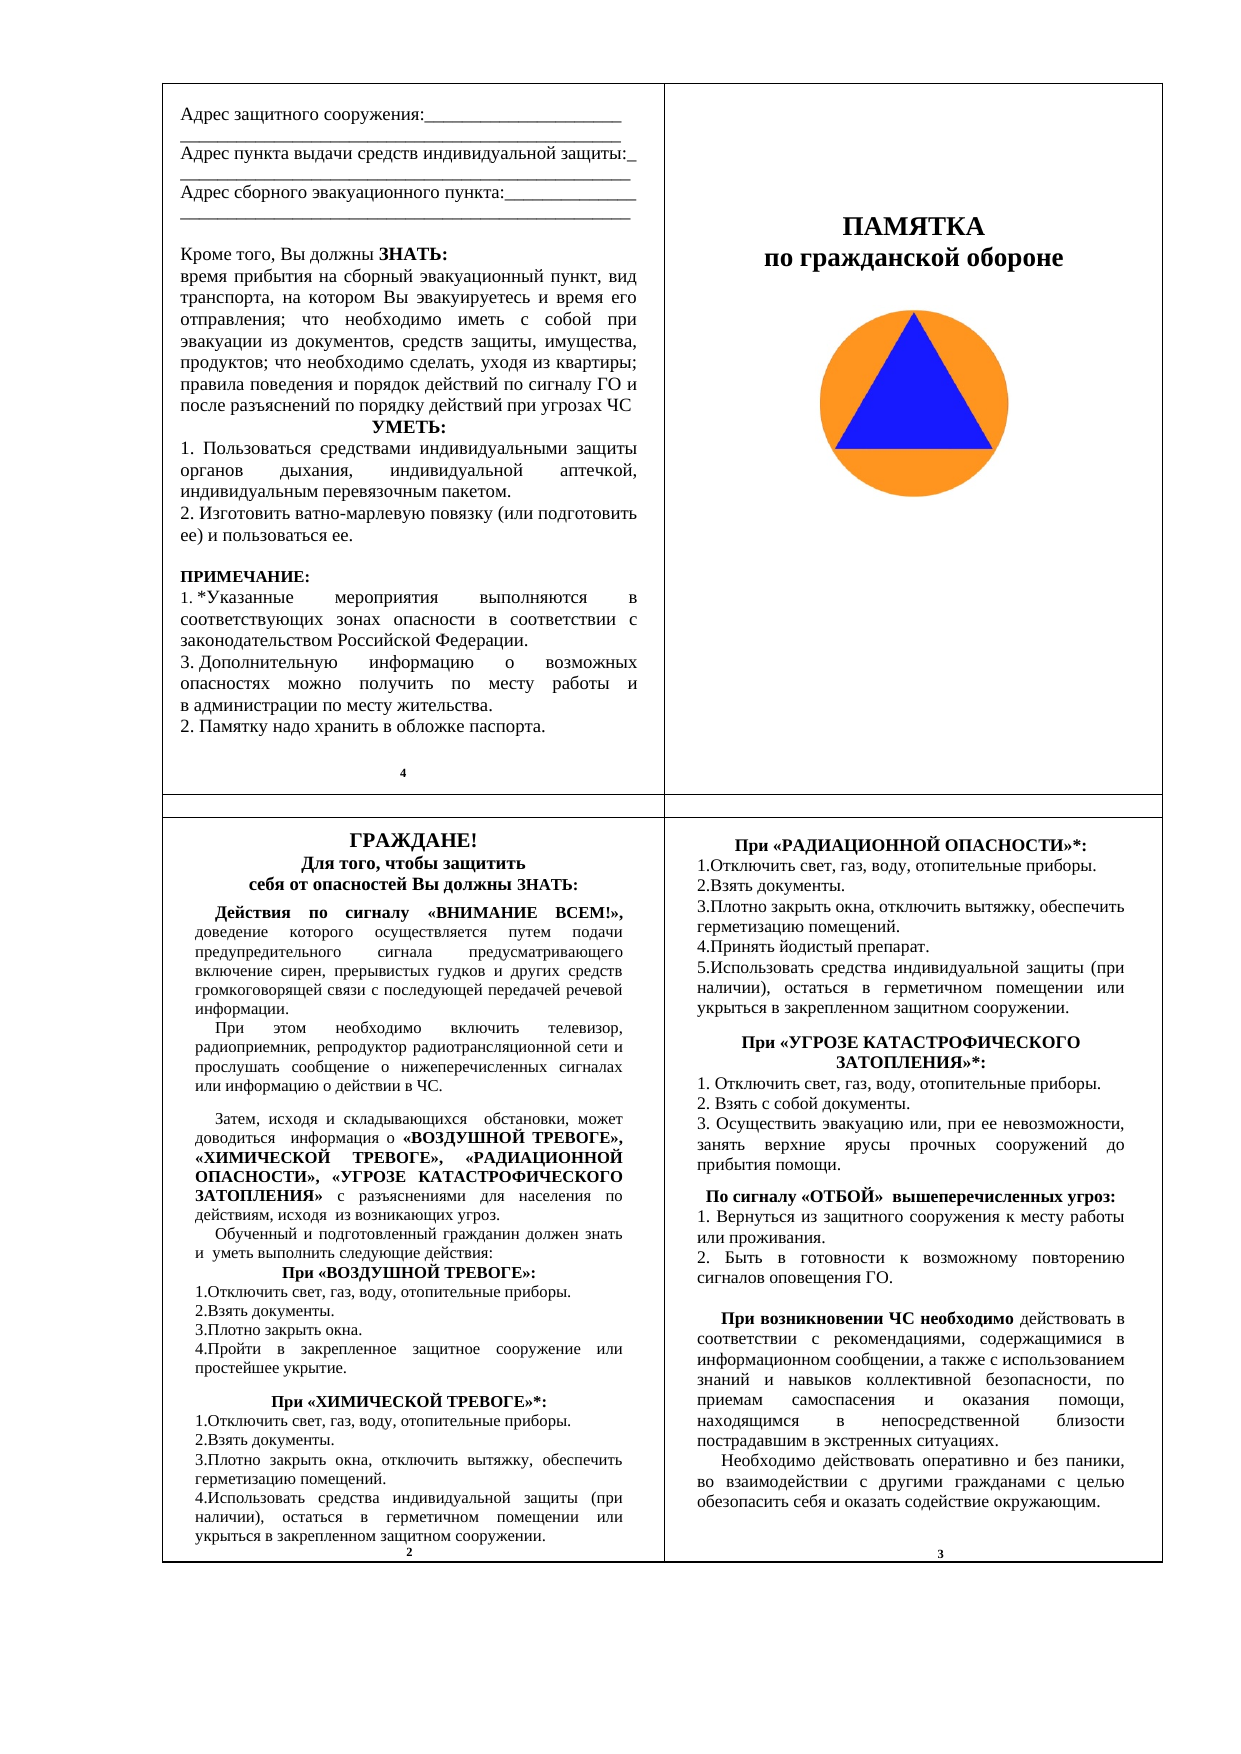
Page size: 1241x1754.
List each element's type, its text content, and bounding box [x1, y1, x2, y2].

table_cell При «РАДИАЦИОННОЙ ОПАСНОСТИ»*: 1.Отключить свет, газ, воду, отопительные приборы. 2.Взять документы. 3.Плотно закрыть окна, отключить вытяжку, обеспечить герметизацию помещений. 4.Принять йодистый препарат. 5.Использовать средства индивидуальной защиты (при наличии), остаться в герметичном помещении или укрыться в закрепленном защитном сооружении. При «УГРОЗЕ КАТАСТРОФИЧЕСКОГО ЗАТОПЛЕНИЯ»*: 1. Отключить свет, газ, воду, отопительные приборы. 2. Взять с собой документы. 3. Осуществить эвакуацию или, при ее невозможности, занять верхние ярусы прочных сооружений до прибытия помощи. По сигналу «ОТБОЙ» вышеперечисленных угроз: 1. Вернуться из защитного сооружения к месту работы или проживания. 2. Быть в готовности к возможному повторению сигналов оповещения ГО. При возникновении ЧС необходимо действовать в соответствии с рекомендациями, содержащимися в информационном сообщении, а также с использованием знаний и навыков коллективной безопасности, по приемам самоспасения и оказания помощи, находящимся в непосредственной близости пострадавшим в экстренных ситуациях. Необходимо действовать оперативно и без паники, во взаимодействии с другими гражданами с целью обезопасить себя и оказать содействие окружающим. 3 [665, 818, 1162, 1561]
table_header Адрес защитного сооружения:_____________________ _______________________________________________ Адрес пункта выдачи средств индивидуальной защиты:_________________________________________________ Адрес сборного эвакуационного пункта:______________________________________________________________ Кроме того, Вы должны ЗНАТЬ: время прибытия на сборный эвакуационный пункт, вид транспорта, на котором Вы эвакуируетесь и время его отправления; что необходимо иметь с собой при эвакуации из документов, средств защиты, имущества, продуктов; что необходимо сделать, уходя из квартиры; правила поведения и порядок действий по сигналу ГО и после разъяснений по порядку действий при угрозах ЧС УМЕТЬ: 1. Пользоваться средствами индивидуальными защиты органов дыхания, индивидуальной аптечкой, индивидуальным перевязочным пакетом. 2. Изготовить ватно-марлевую повязку (или подготовить ее) и пользоваться ее. ПРИМЕЧАНИЕ: 1. *Указанные мероприятия выполняются в соответствующих зонах опасности в соответствии с законодательством Российской Федерации. 3. Дополнительную информацию о возможных опасностях можно получить по месту работы и в администрации по месту жительства. 2. Памятку надо хранить в обложке паспорта. 4 [163, 84, 664, 794]
table_cell ГРАЖДАНЕ! Для того, чтобы защитить себя от опасностей Вы должны ЗНАТЬ: Действия по сигналу «ВНИМАНИЕ ВСЕМ!», доведение которого осуществляется путем подачи предупредительного сигнала предусматривающего включение сирен, прерывистых гудков и других средств громкоговорящей связи с последующей передачей речевой информации. При этом необходимо включить телевизор, радиоприемник, репродуктор радиотрансляционной сети и прослушать сообщение о нижеперечисленных сигналах или информацию о действии в ЧС. Затем, исходя и складывающихся обстановки, может доводиться информация о «ВОЗДУШНОЙ ТРЕВОГЕ», «ХИМИЧЕСКОЙ ТРЕВОГЕ», «РАДИАЦИОННОЙ ОПАСНОСТИ», «УГРОЗЕ КАТАСТРОФИЧЕСКОГО ЗАТОПЛЕНИЯ» с разъяснениями для населения по действиям, исходя из возникающих угроз. Обученный и подготовленный гражданин должен знать и уметь выполнить следующие действия: При «ВОЗДУШНОЙ ТРЕВОГЕ»: 1.Отключить свет, газ, воду, отопительные приборы. 2.Взять документы. 3.Плотно закрыть окна. 4.Пройти в закрепленное защитное сооружение или простейшее укрытие. При «ХИМИЧЕСКОЙ ТРЕВОГЕ»*: 1.Отключить свет, газ, воду, отопительные приборы. 2.Взять документы. 3.Плотно закрыть окна, отключить вытяжку, обеспечить герметизацию помещений. 4.Использовать средства индивидуальной защиты (при наличии), остаться в герметичном помещении или укрыться в закрепленном защитном сооружении. 2 [163, 818, 664, 1561]
table_header ПАМЯТКА по гражданской обороне [665, 84, 1162, 794]
picture [815, 305, 1012, 502]
table_cell [163, 795, 664, 817]
table_cell [665, 795, 1162, 817]
